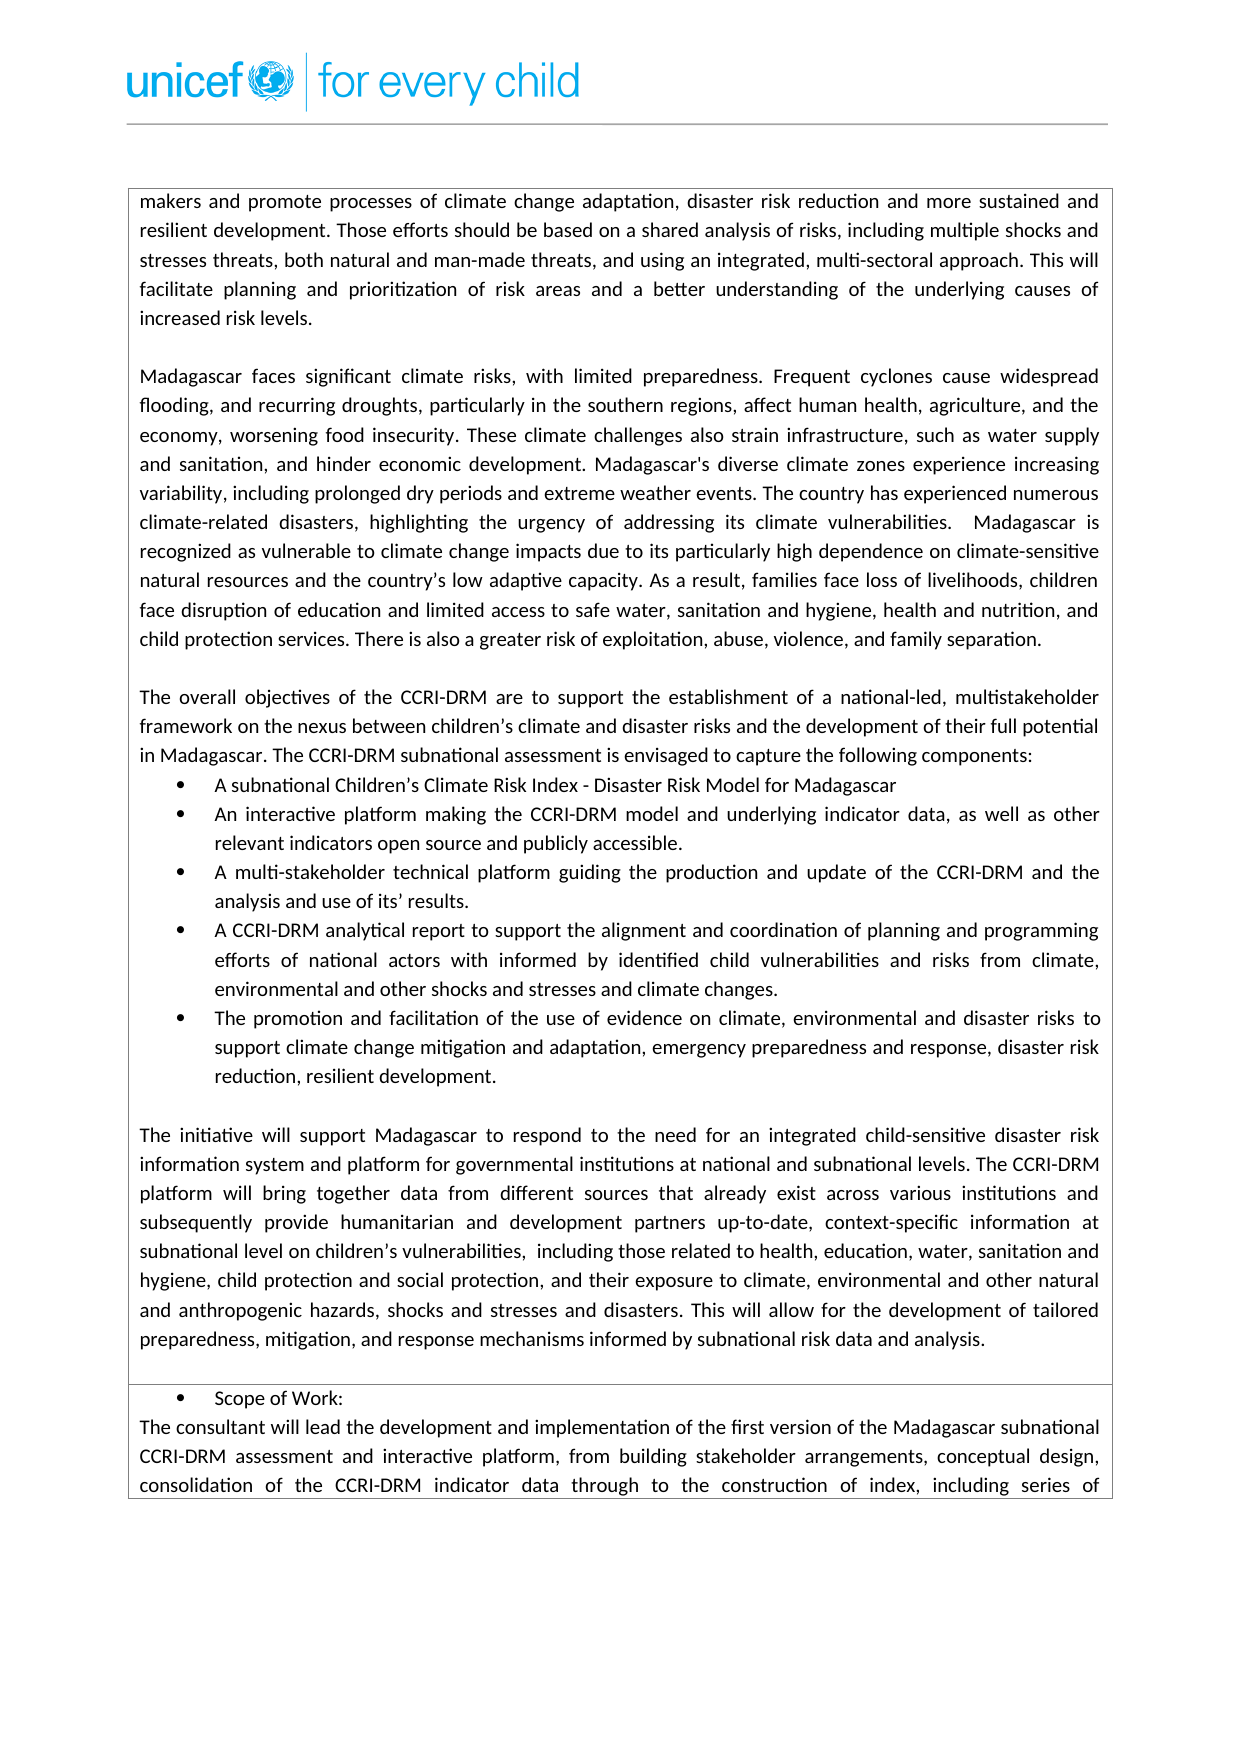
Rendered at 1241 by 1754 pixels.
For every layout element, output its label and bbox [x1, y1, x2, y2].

table_cell [129, 189, 1112, 1384]
picture [111, 42, 588, 118]
table_cell [129, 1385, 1112, 1498]
